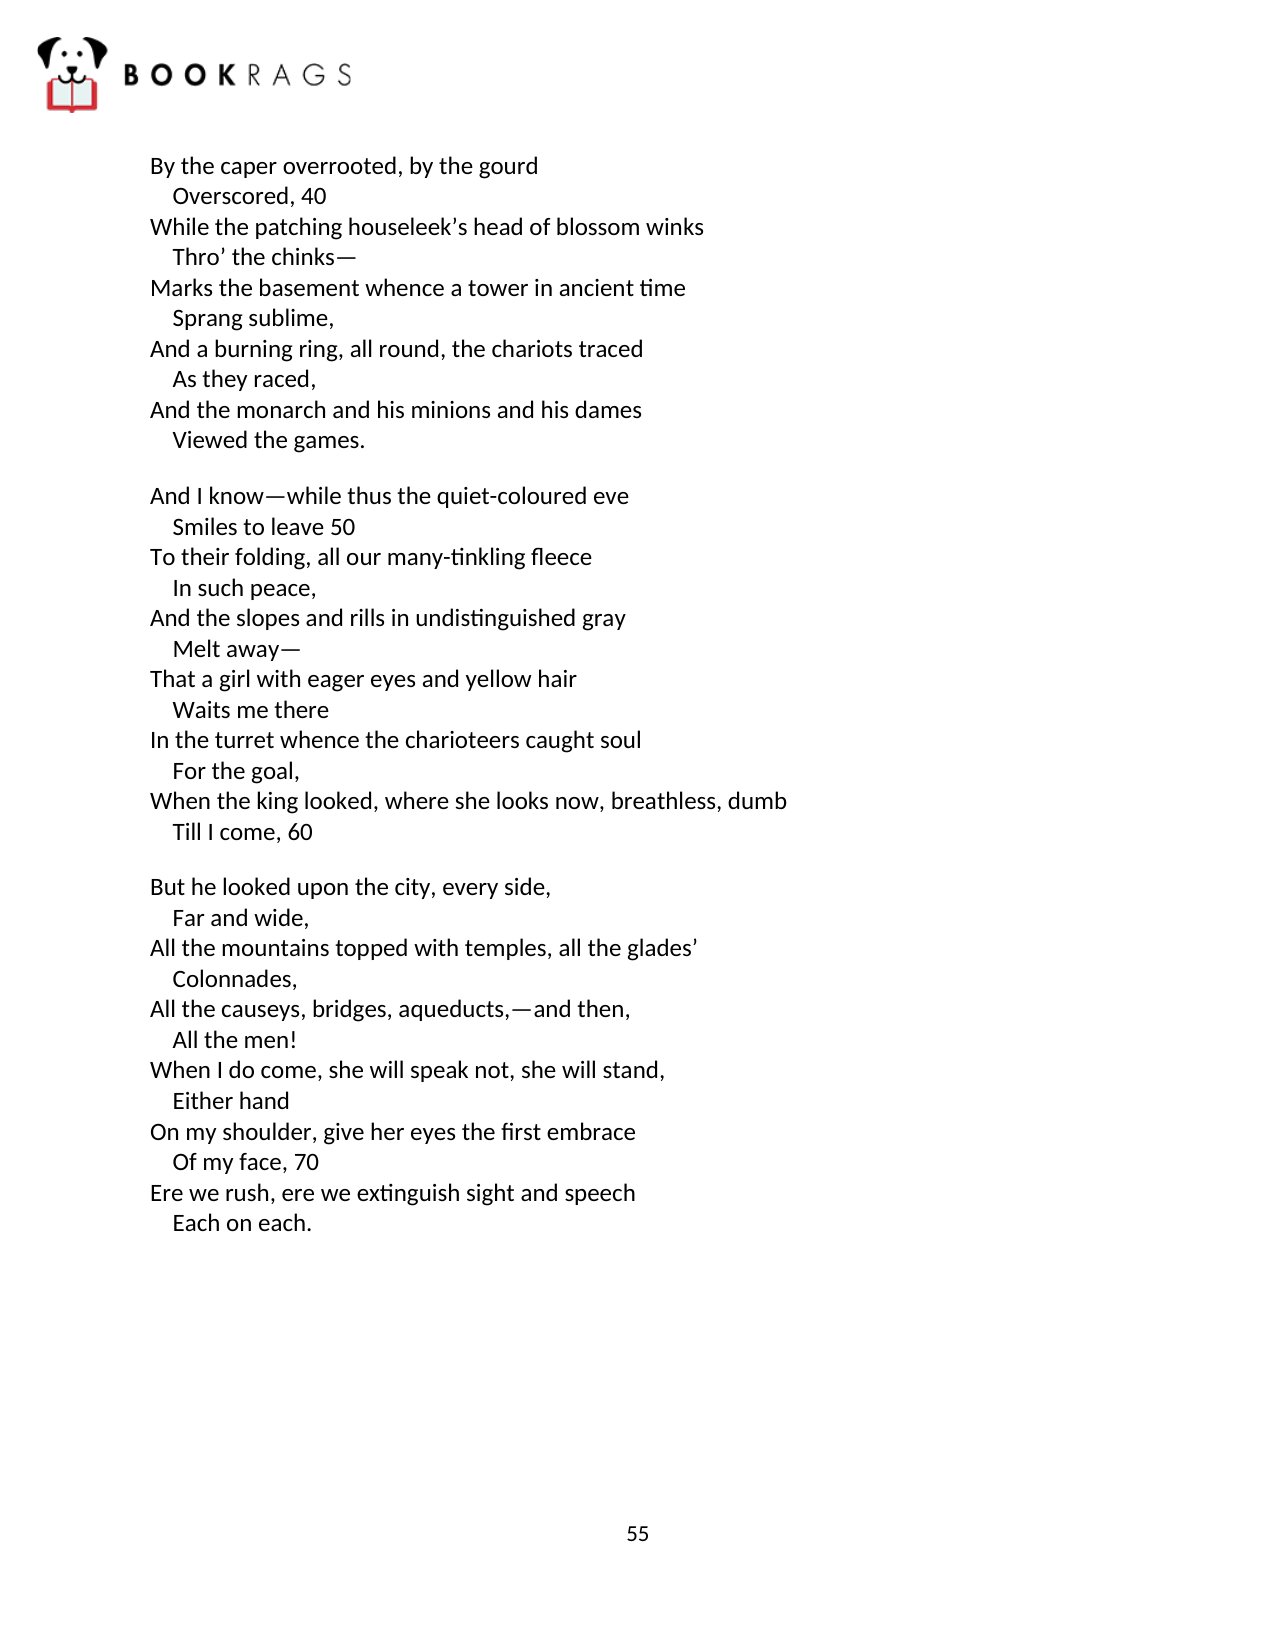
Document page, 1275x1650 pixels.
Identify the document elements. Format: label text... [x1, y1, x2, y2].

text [150, 150, 1125, 455]
text And I know—­while thus the quiet-coloured eve Smiles to leave 50 To their folding, all our many-tinkling fleece In such peace, And the slopes and rills in undistinguished gray Melt away—­ That a girl with eager eyes and yellow hair Waits me there In the turret whence the charioteers caught soul For the goal, When the king looked, where she looks now, breathless, dumb Till I come, 60 [150, 480, 1125, 846]
text But he looked upon the city, every side, Far and wide, All the mountains topped with temples, all the glades’ Colonnades, All the causeys, bridges, aqueducts,—­and then, All the men! When I do come, she will speak not, she will stand, Either hand On my shoulder, give her eyes the first embrace Of my face, 70 Ere we rush, ere we extinguish sight and speech Each on each. [150, 871, 1125, 1238]
picture [37, 37, 351, 113]
